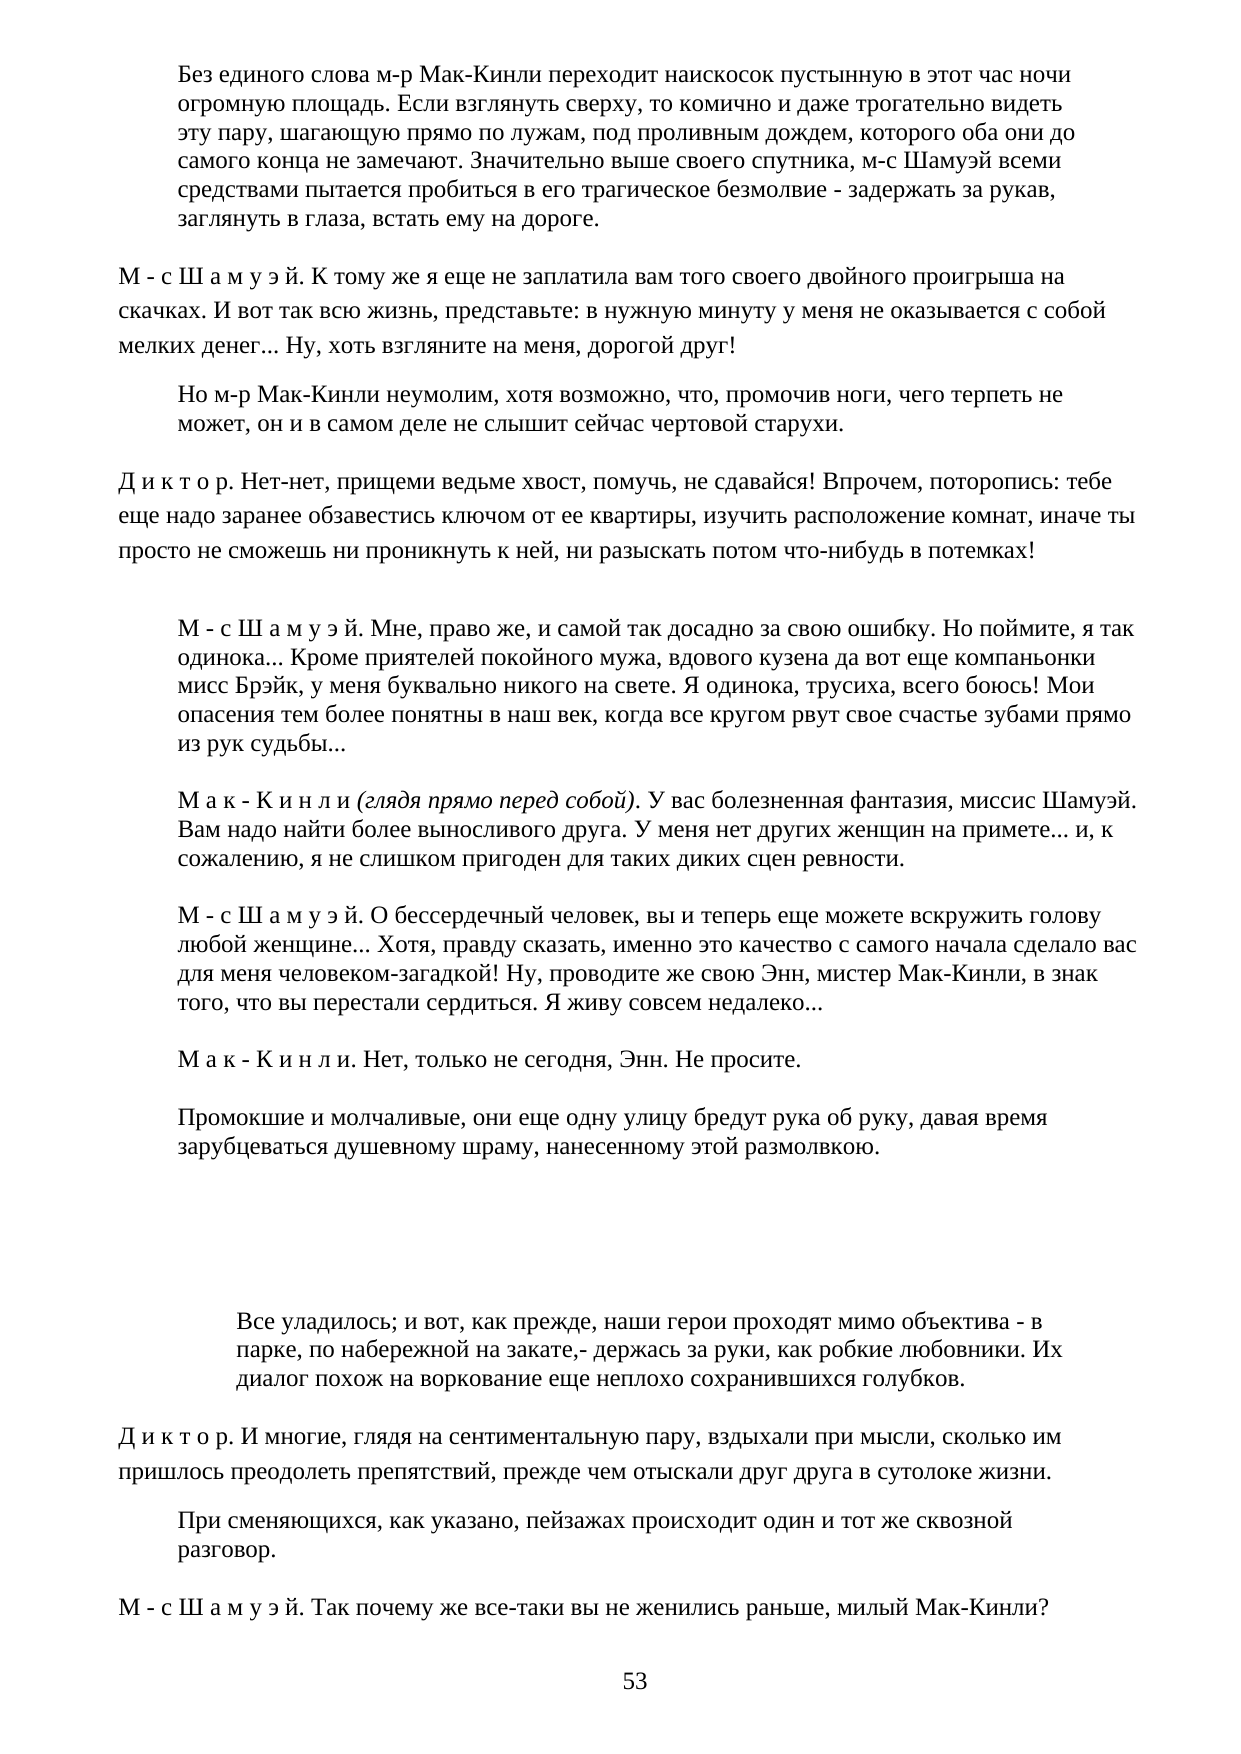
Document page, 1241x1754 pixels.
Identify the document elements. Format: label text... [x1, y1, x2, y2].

text При сменяющихся, как указано, пейзажах происходит один и тот же сквозной разговор. [177, 1505, 1093, 1562]
text М а к - К и н л и. Нет, только не сегодня, Энн. Не просите. [177, 1044, 1152, 1073]
text Все уладилось; и вот, как прежде, наши герои проходят мимо объектива - в парке, по набережной на закате,- держась за руки, как робкие любовники. Их диалог похож на воркование еще неплохо сохранившихся голубков. [236, 1306, 1093, 1392]
text М - с Ш а м у э й. К тому же я еще не заплатила вам того своего двойного проигрыша на скачках. И вот так всю жизнь, представьте: в нужную минуту у меня не оказывается с собой мелких денег... Ну, хоть взгляните на меня, дорогой друг! [118, 261, 1152, 359]
text Д и к т о р. Нет-нет, прищеми ведьме хвост, помучь, не сдавайся! Впрочем, поторопись: тебе еще надо заранее обзавестись ключом от ее квартиры, изучить расположение комнат, иначе ты просто не сможешь ни проникнуть к ней, ни разыскать потом что-нибудь в потемках! [118, 466, 1152, 564]
text Д и к т о р. И многие, глядя на сентиментальную пару, вздыхали при мысли, сколько им пришлось преодолеть препятствий, прежде чем отыскали друг друга в сутолоке жизни. [118, 1421, 1152, 1485]
text Промокшие и молчаливые, они еще одну улицу бредут рука об руку, давая время зарубцеваться душевному шраму, нанесенному этой размолвкою. [177, 1102, 1093, 1160]
text Без единого слова м-р Мак-Кинли переходит наискосок пустынную в этот час ночи огромную площадь. Если взглянуть сверху, то комично и даже трогательно видеть эту пару, шагающую прямо по лужам, под проливным дождем, которого оба они до самого конца не замечают. Значительно выше своего спутника, м-с Шамуэй всеми средствами пытается пробиться в его трагическое безмолвие - задержать за рукав, заглянуть в глаза, встать ему на дороге. [177, 59, 1093, 232]
text М - с Ш а м у э й. О бессердечный человек, вы и теперь еще можете вскружить голову любой женщине... Хотя, правду сказать, именно это качество с самого начала сделало вас для меня человеком-загадкой! Ну, проводите же свою Энн, мистер Мак-Кинли, в знак того, что вы перестали сердиться. Я живу совсем недалеко... [177, 900, 1152, 1015]
text М - с Ш а м у э й. Так почему же все-таки вы не женились раньше, милый Мак-Кинли? [118, 1592, 1152, 1621]
text Но м-р Мак-Кинли неумолим, хотя возможно, что, промочив ноги, чего терпеть не может, он и в самом деле не слышит сейчас чертовой старухи. [177, 379, 1093, 437]
text М а к - К и н л и (глядя прямо перед собой). У вас болезненная фантазия, миссис Шамуэй. Вам надо найти более выносливого друга. У меня нет других женщин на примете... и, к сожалению, я не слишком пригоден для таких диких сцен ревности. [177, 785, 1152, 872]
text М - с Ш а м у э й. Мне, право же, и самой так досадно за свою ошибку. Но поймите, я так одинока... Кроме приятелей покойного мужа, вдового кузена да вот еще компаньонки мисс Брэйк, у меня буквально никого на свете. Я одинока, трусиха, всего боюсь! Мои опасения тем более понятны в наш век, когда все кругом рвут свое счастье зубами прямо из рук судьбы... [177, 613, 1152, 757]
